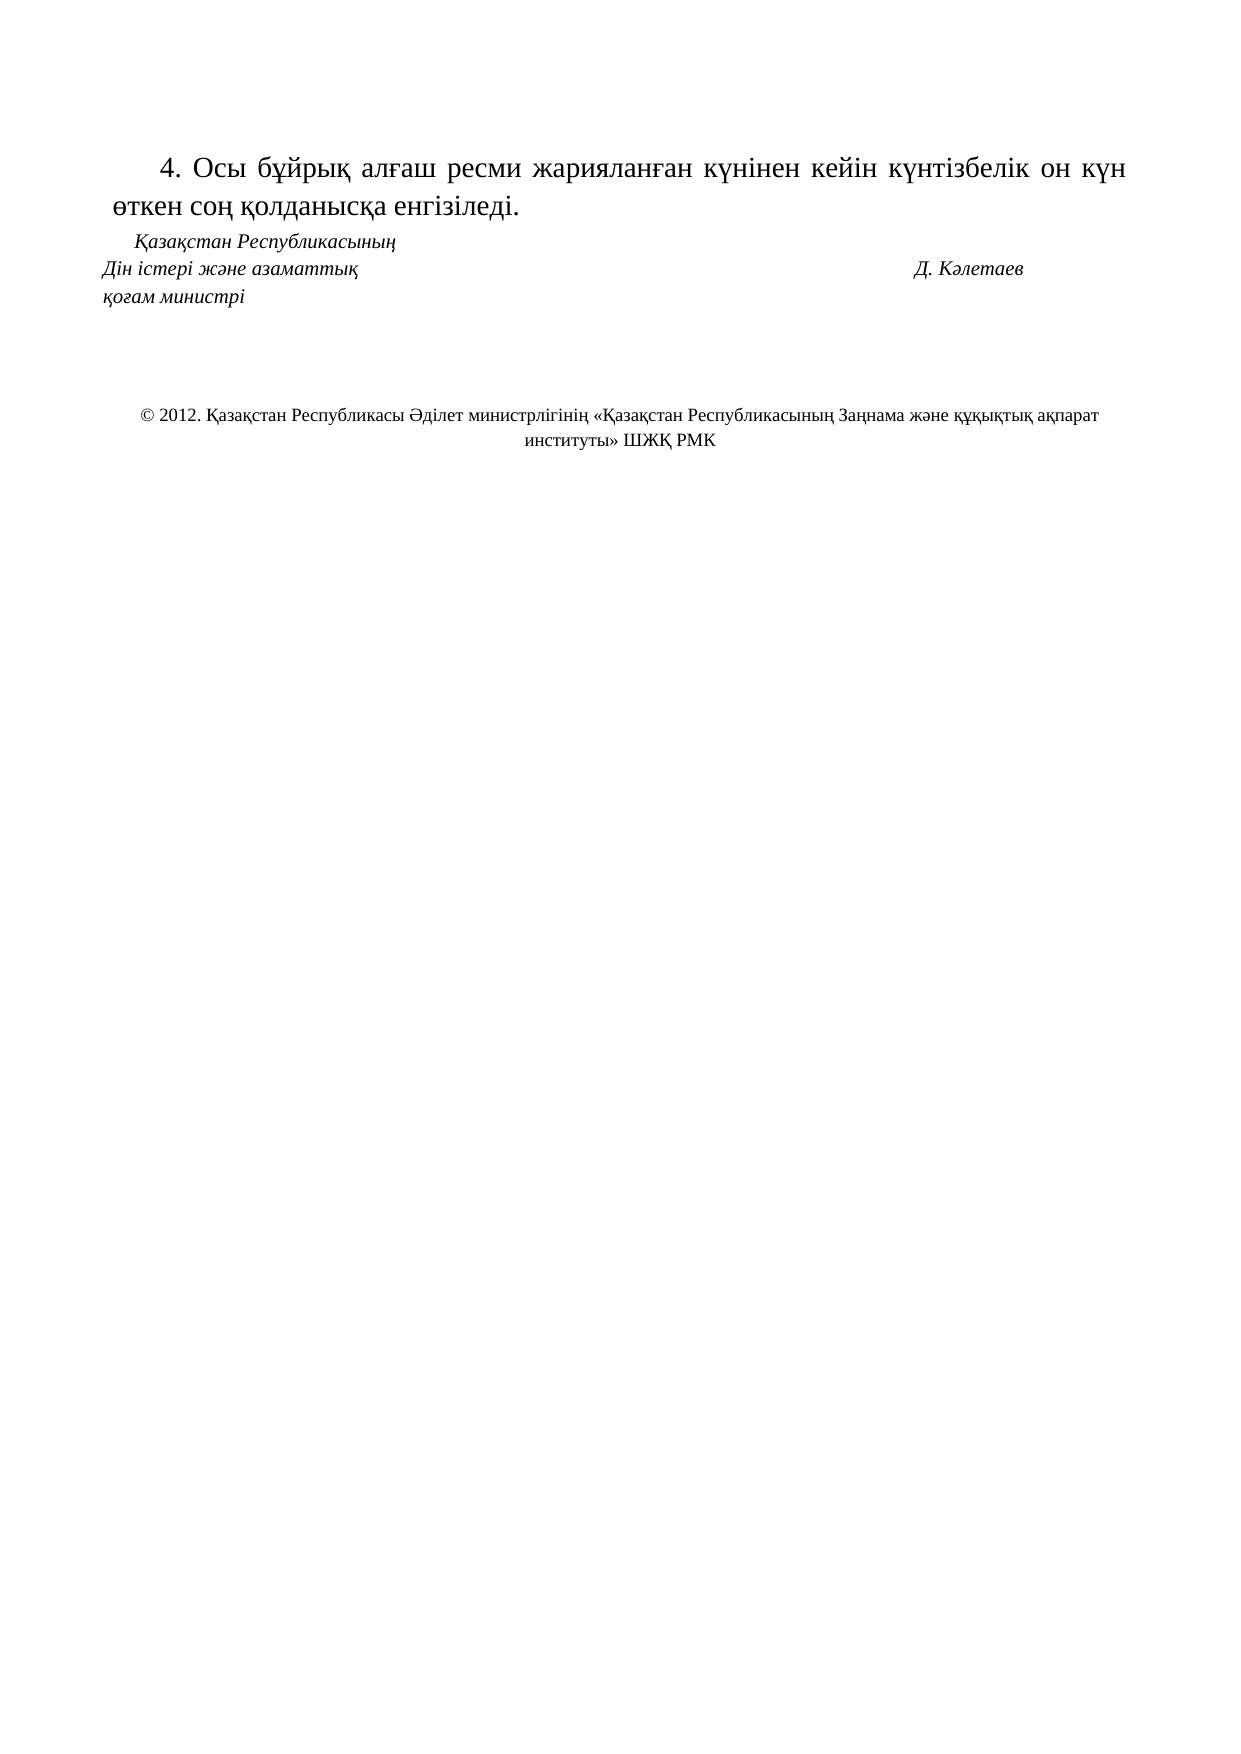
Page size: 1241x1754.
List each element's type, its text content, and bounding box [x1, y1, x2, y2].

table_header Қазақстан Республикасының Дін істері және азаматтық қоғам министрі [101, 227, 913, 313]
text 4. Осы бұйрық алғаш ресми жарияланған күнінен кейін күнтізбелік он күн өткен соң қолданысқа енгізіледі. [112, 150, 1128, 222]
text © 2012. Қазақстан Республикасы Әділет министрлігінің «Қазақстан Республикасының Заңнама және құқықтық ақпарат институты» ШЖҚ РМК [112, 404, 1128, 450]
table_header Д. Кәлетаев [913, 227, 1240, 313]
